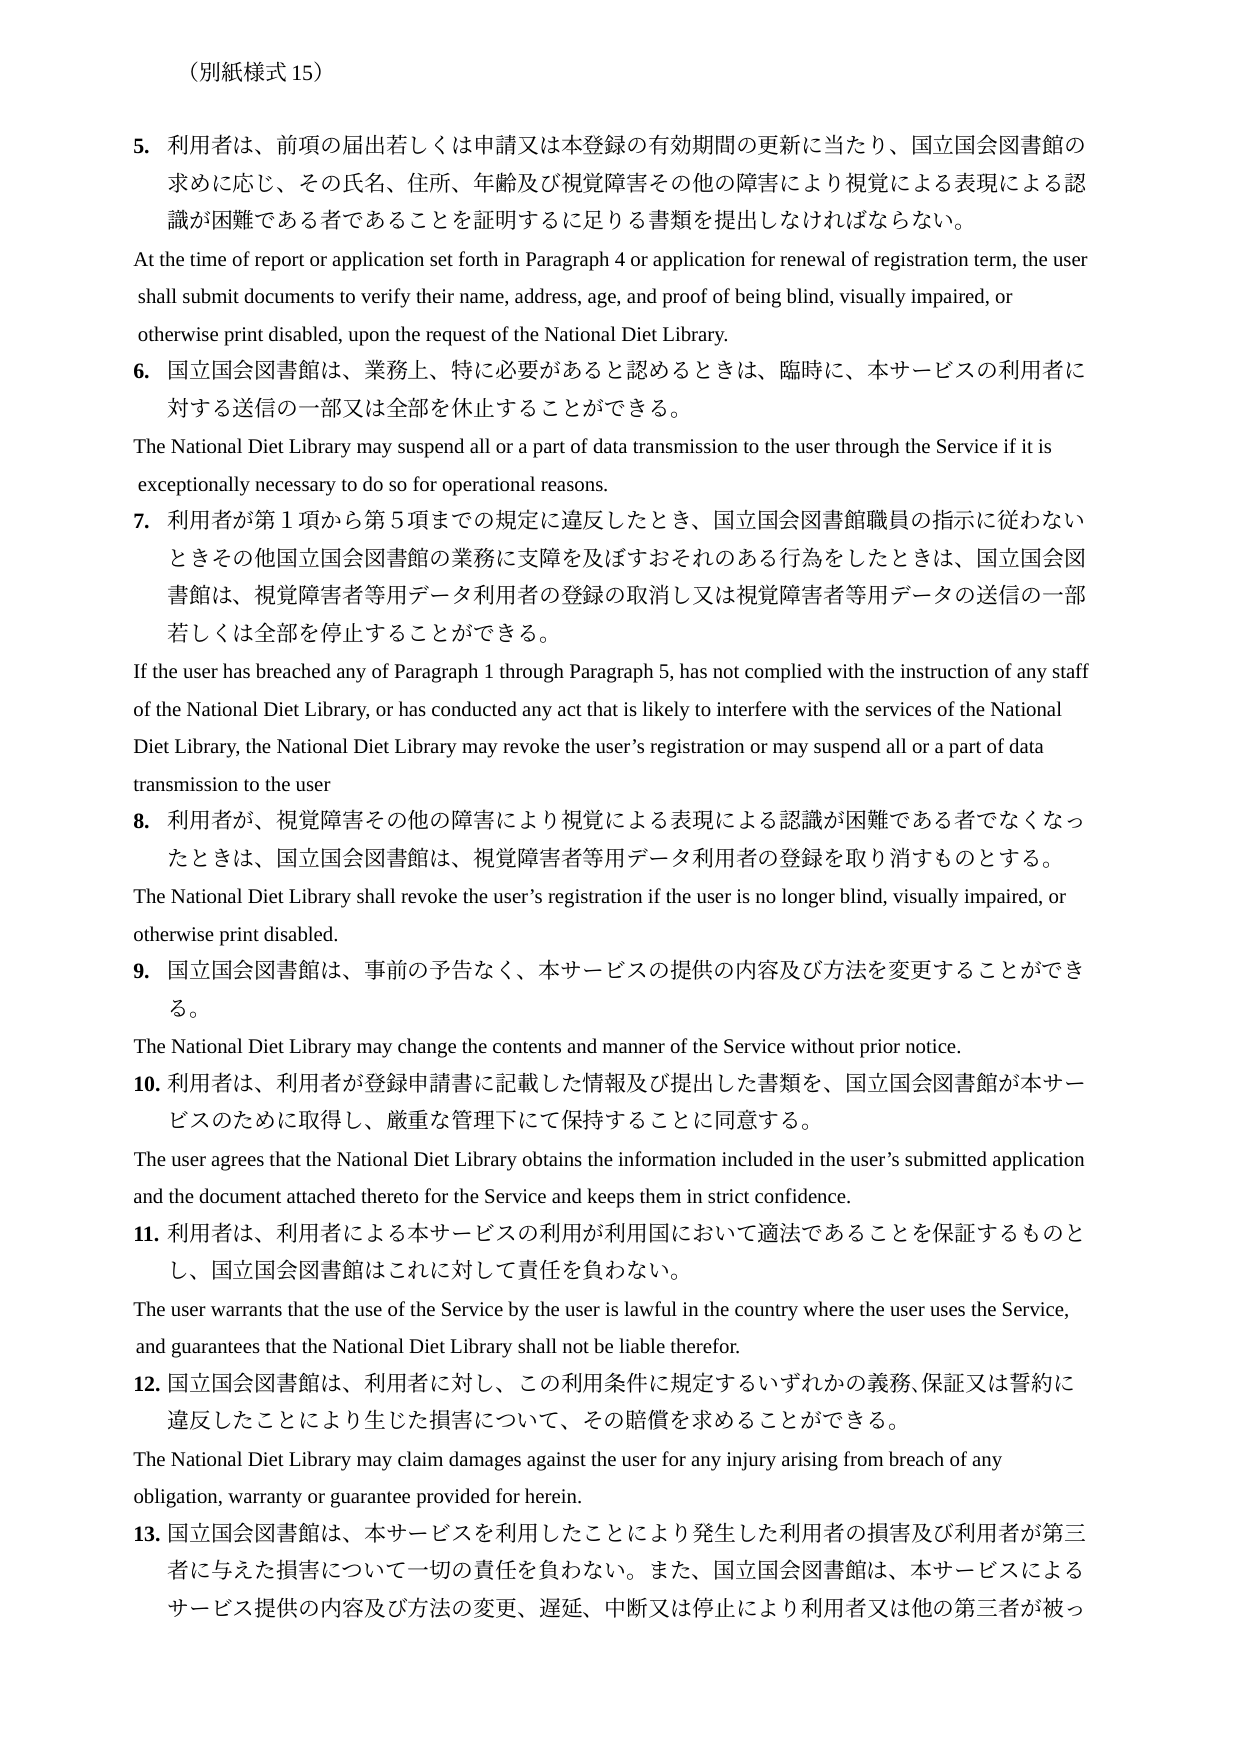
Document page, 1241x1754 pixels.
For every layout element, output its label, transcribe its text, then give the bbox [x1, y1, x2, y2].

text The user agrees that the National Diet Library obtains the information included in the user’s submitted application and the document attached thereto for the Service and keeps them in strict confidence. [133, 1136, 1097, 1211]
text The National Diet Library may claim damages against the user for any injury arising from breach of any obligation, warranty or guarantee provided for herein. [133, 1436, 1092, 1511]
list 利用者は、前項の届出若しくは申請又は本登録の有効期間の更新に当たり、国立国会図書館の求めに応じ、その氏名、住所、年齢及び視覚障害その他の障害により視覚による表現による認識が困難である者であることを証明するに足りる書類を提出しなければならない。 [133, 124, 1093, 236]
text At the time of report or application set forth in Paragraph 4 or application for renewal of registration term, the user shall submit documents to verify their name, address, age, and proof of being blind, visually impaired, or otherwise print disabled, upon the request of the National Diet Library. [133, 236, 1093, 349]
list 利用者が第１項から第５項までの規定に違反したとき、国立国会図書館職員の指示に従わないときその他国立国会図書館の業務に支障を及ぼすおそれのある行為をしたときは、国立国会図書館は、視覚障害者等用データ利用者の登録の取消し又は視覚障害者等用データの送信の一部若しくは全部を停止することができる。 [133, 499, 1097, 649]
list 利用者が、視覚障害その他の障害により視覚による表現による認識が困難である者でなくなったときは、国立国会図書館は、視覚障害者等用データ利用者の登録を取り消すものとする。 [133, 799, 1097, 874]
list 利用者は、利用者が登録申請書に記載した情報及び提出した書類を、国立国会図書館が本サービスのために取得し、厳重な管理下にて保持することに同意する。 [133, 1061, 1092, 1136]
list 国立国会図書館は、事前の予告なく、本サービスの提供の内容及び方法を変更することができる。 [133, 949, 1097, 1024]
text If the user has breached any of Paragraph 1 through Paragraph 5, has not complied with the instruction of any staff of the National Diet Library, or has conducted any act that is likely to interfere with the services of the National Diet Library, the National Diet Library may revoke the user’s registration or may suspend all or a part of data transmission to the user [133, 649, 1097, 799]
list 利用者は、利用者による本サービスの利用が利用国において適法であることを保証するものとし、国立国会図書館はこれに対して責任を負わない。 [133, 1211, 1097, 1286]
list 国立国会図書館は、業務上、特に必要があると認めるときは、臨時に、本サービスの利用者に対する送信の一部又は全部を休止することができる。 [133, 349, 1097, 424]
text The National Diet Library may change the contents and manner of the Service without prior notice. [133, 1024, 1097, 1061]
text The National Diet Library may suspend all or a part of data transmission to the user through the Service if it is exceptionally necessary to do so for operational reasons. [133, 424, 1097, 499]
text The National Diet Library shall revoke the user’s registration if the user is no longer blind, visually impaired, or otherwise print disabled. [133, 874, 1097, 949]
list 国立国会図書館は、利用者に対し、この利用条件に規定するいずれかの義務､保証又は誓約に違反したことにより生じた損害について、その賠償を求めることができる。 [133, 1361, 1092, 1436]
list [133, 1511, 1092, 1624]
text The user warrants that the use of the Service by the user is lawful in the country where the user uses the Service, and guarantees that the National Diet Library shall not be liable therefor. [133, 1286, 1092, 1361]
